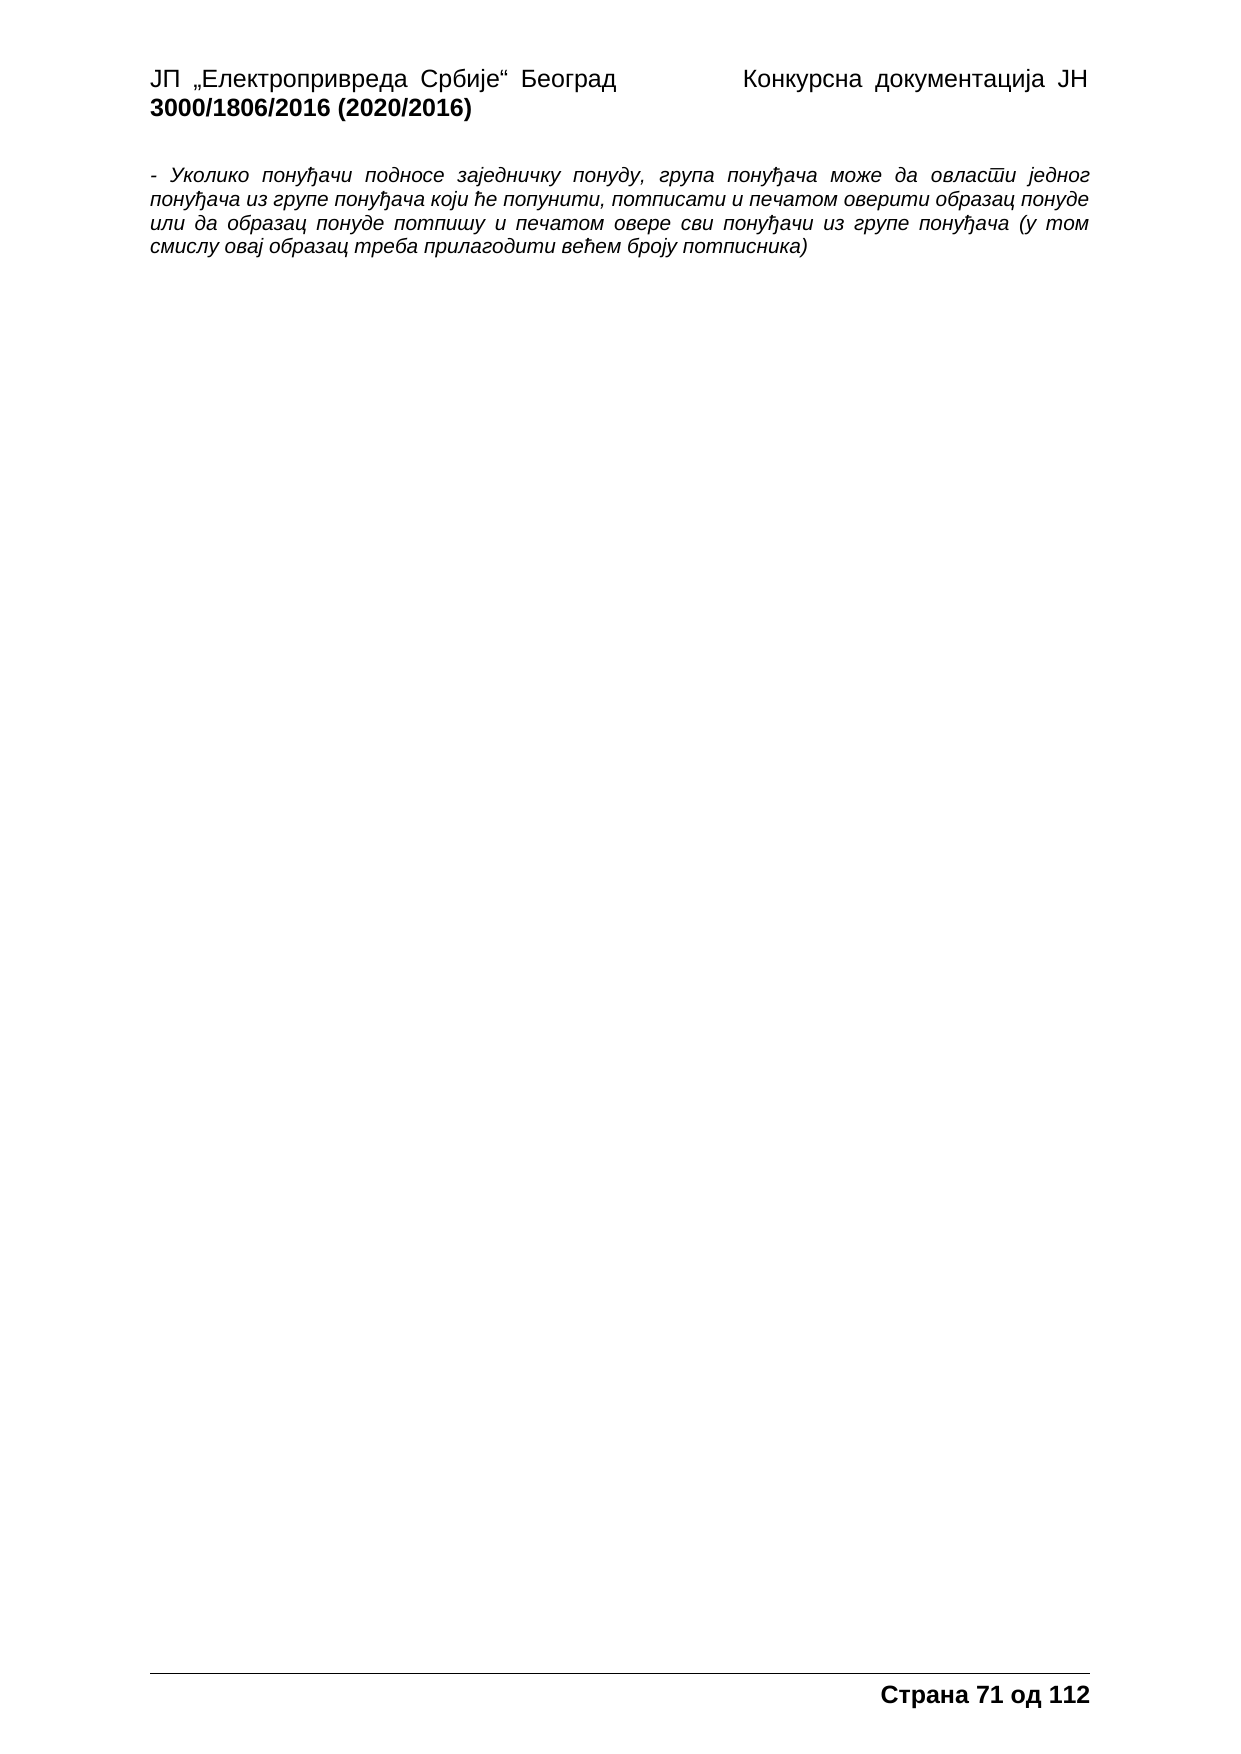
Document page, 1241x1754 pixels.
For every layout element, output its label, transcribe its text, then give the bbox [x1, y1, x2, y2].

text - Уколико понуђачи подносе заједничку понуду, група понуђача може да овласти једног понуђача из групе понуђача који ће попунити, потписати и печатом оверити образац понуде или да образац понуде потпишу и печатом овере сви понуђачи из групе понуђача (у том смислу овај образац треба прилагодити већем броју потписника) [150, 162, 1090, 258]
